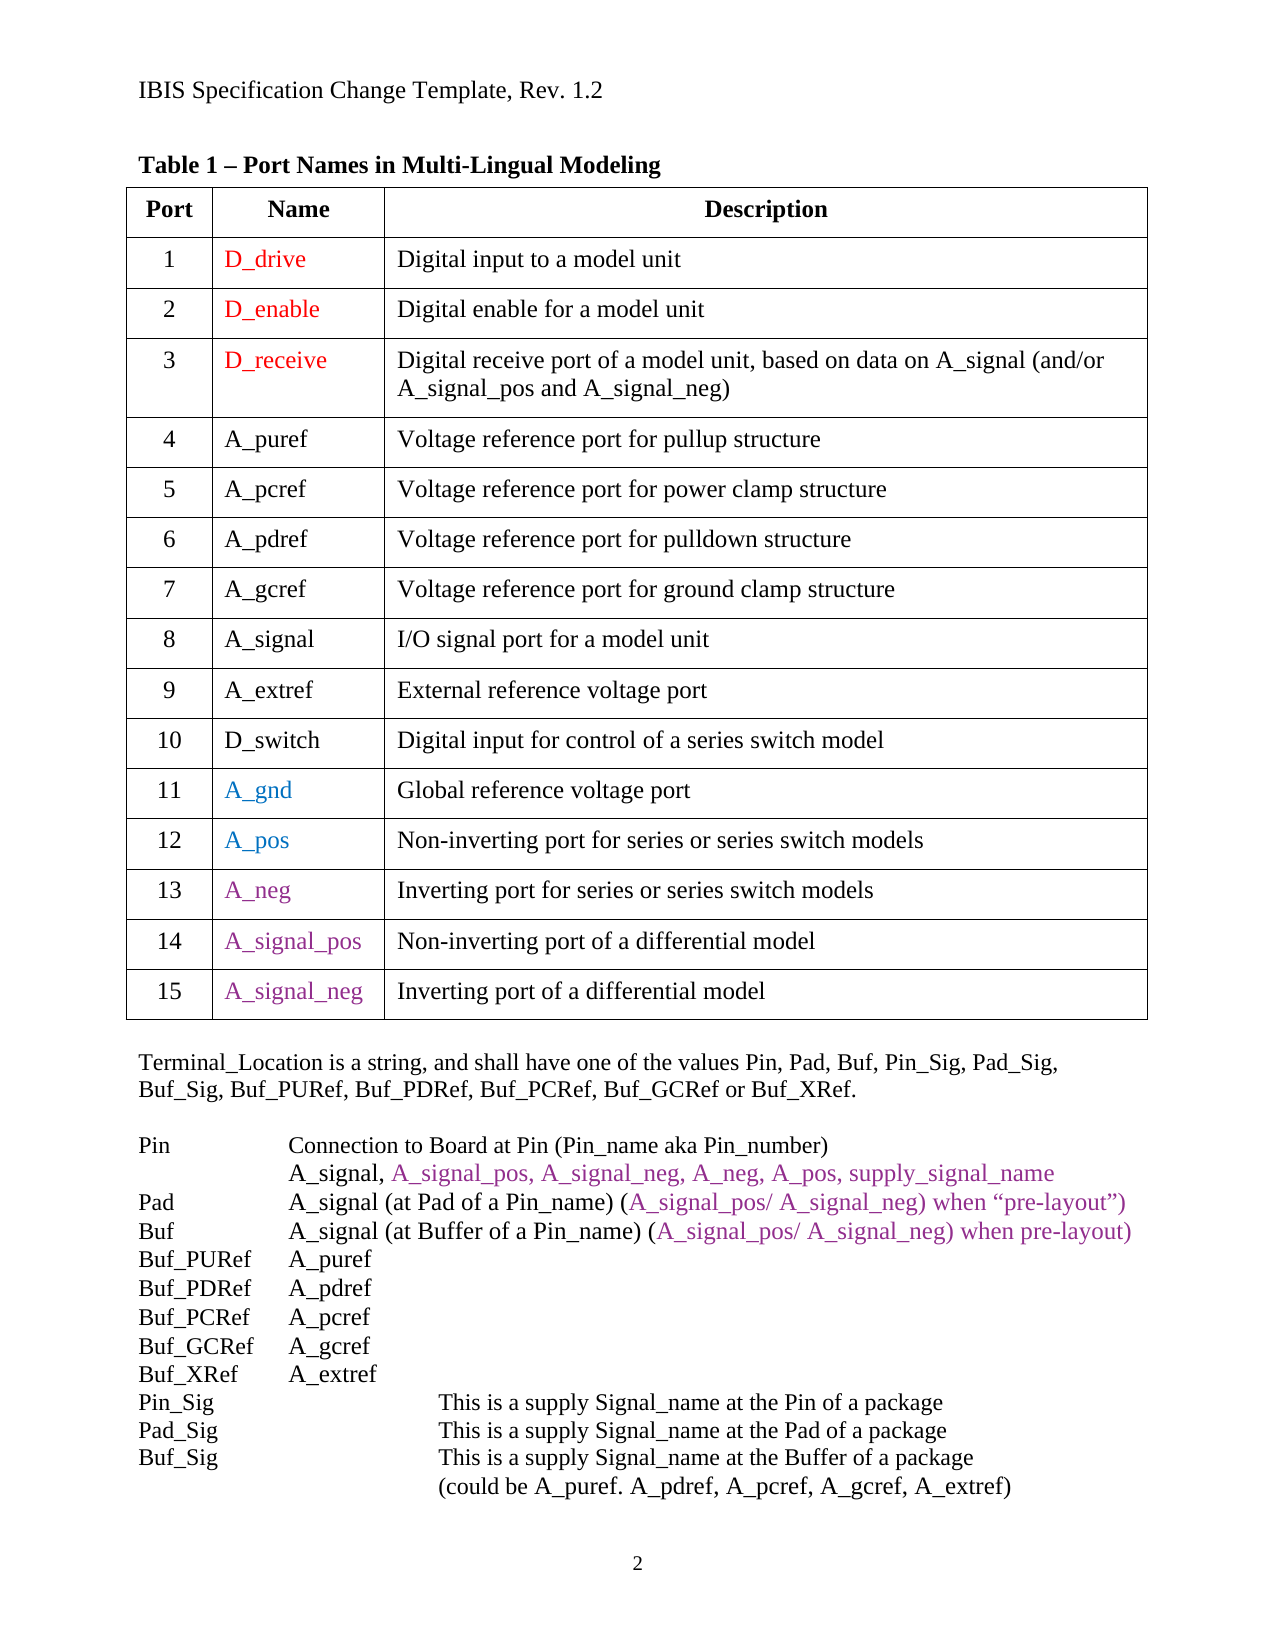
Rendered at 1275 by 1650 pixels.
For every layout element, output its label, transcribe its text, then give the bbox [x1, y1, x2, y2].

table_cell A_signal_pos [213, 920, 384, 969]
text Terminal_Location is a string, and shall have one of the values Pin, Pad, Buf, Pin_Sig, Pad_Sig, Buf_Sig, Buf_PURef, Buf_PDRef, Buf_PCRef, Buf_GCRef or Buf_XRef. [138, 1048, 1137, 1103]
table_cell A_pos [213, 819, 384, 868]
table_cell 4 [127, 418, 212, 467]
text Buf_XRef A_extref [138, 1359, 1137, 1388]
table_cell 11 [127, 769, 212, 818]
table_cell D_switch [213, 719, 384, 768]
table_cell Digital input for control of a series switch model [385, 719, 1147, 768]
table_cell Digital receive port of a model unit, based on data on A_signal (and/or A_signal_pos and A_signal_neg) [385, 339, 1147, 417]
table_cell 3 [127, 339, 212, 417]
table_cell 10 [127, 719, 212, 768]
table_cell Digital enable for a model unit [385, 289, 1147, 338]
text (could be A_puref. A_pdref, A_pcref, A_gcref, A_extref) [363, 1471, 1137, 1500]
text A_signal, A_signal_pos, A_signal_neg, A_neg, A_pos, supply_signal_name [288, 1158, 1137, 1187]
table_cell A_neg [213, 870, 384, 919]
table_cell Voltage reference port for pulldown structure [385, 518, 1147, 567]
table_cell 13 [127, 870, 212, 919]
text Pin Connection to Board at Pin (Pin_name aka Pin_number) [138, 1131, 1137, 1158]
table_cell A_pdref [213, 518, 384, 567]
table_cell Voltage reference port for ground clamp structure [385, 568, 1147, 617]
table_cell A_puref [213, 418, 384, 467]
text Buf A_signal (at Buffer of a Pin_name) (A_signal_pos/ A_signal_neg) when pre-layout) [138, 1216, 1137, 1244]
table_cell 14 [127, 920, 212, 969]
table_cell Non-inverting port for series or series switch models [385, 819, 1147, 868]
table_header Description [385, 188, 1147, 237]
table_cell I/O signal port for a model unit [385, 619, 1147, 668]
text Pad A_signal (at Pad of a Pin_name) (A_signal_pos/ A_signal_neg) when “pre-layout”) [138, 1187, 1137, 1216]
text Pin_Sig This is a supply Signal_name at the Pin of a package [138, 1388, 1137, 1416]
table_cell Voltage reference port for power clamp structure [385, 468, 1147, 517]
table_cell D_enable [213, 289, 384, 338]
table_header Name [213, 188, 384, 237]
text Buf_GCRef A_gcref [138, 1331, 1137, 1359]
table_cell 7 [127, 568, 212, 617]
text Buf_PDRef A_pdref [138, 1273, 1137, 1302]
table_cell Global reference voltage port [385, 769, 1147, 818]
table_cell 12 [127, 819, 212, 868]
table_cell Voltage reference port for pullup structure [385, 418, 1147, 467]
table_cell D_receive [213, 339, 384, 417]
table_cell 1 [127, 238, 212, 287]
table_cell A_pcref [213, 468, 384, 517]
table_cell External reference voltage port [385, 669, 1147, 718]
table_cell 9 [127, 669, 212, 718]
text Buf_Sig This is a supply Signal_name at the Buffer of a package [138, 1443, 1137, 1471]
table_cell 6 [127, 518, 212, 567]
text Buf_PCRef A_pcref [138, 1302, 1137, 1331]
table_cell 2 [127, 289, 212, 338]
table_cell A_signal [213, 619, 384, 668]
table_cell A_gnd [213, 769, 384, 818]
table_cell Inverting port of a differential model [385, 970, 1147, 1019]
table_cell Digital input to a model unit [385, 238, 1147, 287]
table_cell A_extref [213, 669, 384, 718]
table_cell Inverting port for series or series switch models [385, 870, 1147, 919]
table_cell Non-inverting port of a differential model [385, 920, 1147, 969]
table_cell A_signal_neg [213, 970, 384, 1019]
table_cell A_gcref [213, 568, 384, 617]
text Buf_PURef A_puref [138, 1244, 1137, 1273]
text Pad_Sig This is a supply Signal_name at the Pad of a package [138, 1416, 1137, 1443]
table_header Port [127, 188, 212, 237]
table_cell 15 [127, 970, 212, 1019]
table_cell 5 [127, 468, 212, 517]
table_cell 8 [127, 619, 212, 668]
table_cell D_drive [213, 238, 384, 287]
